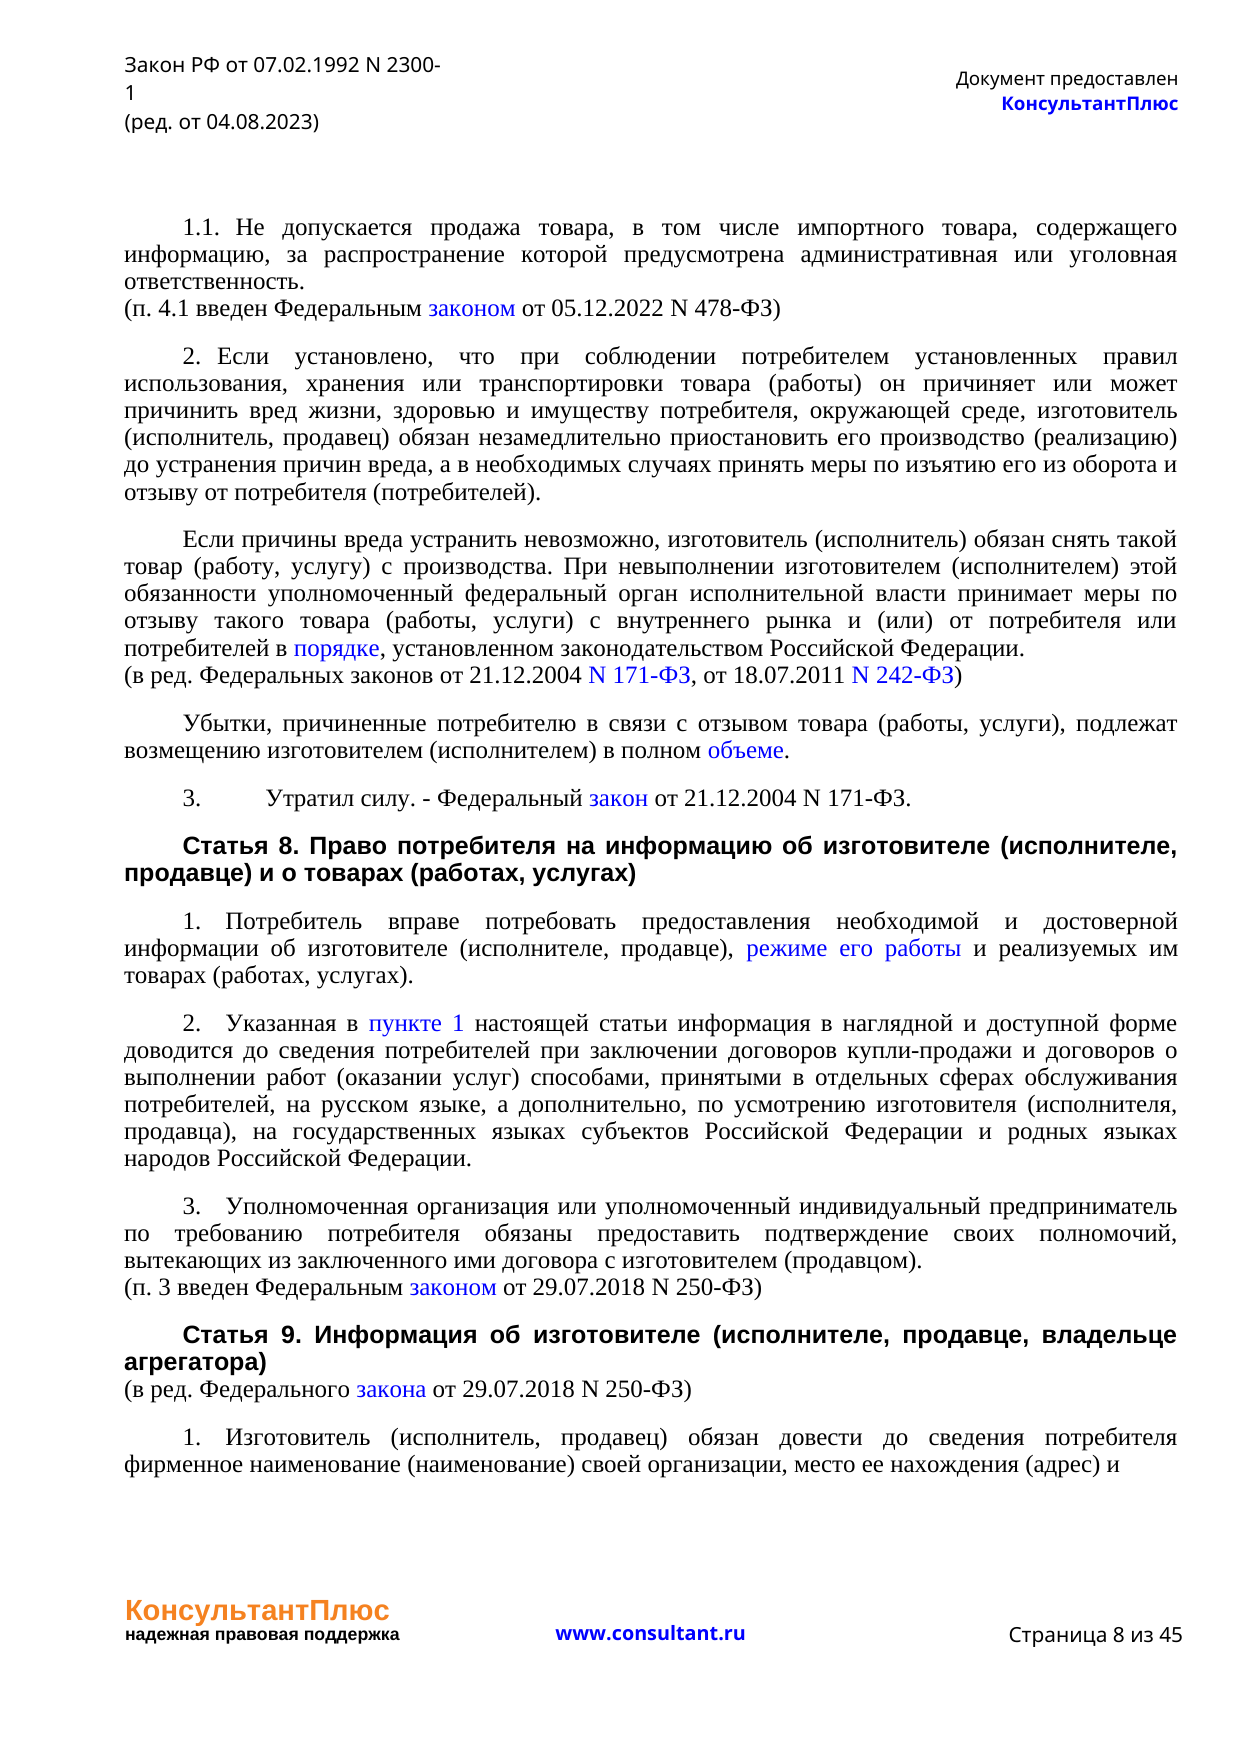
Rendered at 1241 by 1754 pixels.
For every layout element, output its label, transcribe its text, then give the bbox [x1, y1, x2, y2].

list Уполномоченная организация или уполномоченный индивидуальный предприниматель по требованию потребителя обязаны предоставить подтверждение своих полномочий, вытекающих из заключенного ими договора с изготовителем (продавцом). [124, 1193, 1178, 1274]
text (в ред. Федерального закона от 29.07.2018 N 250-ФЗ) [124, 1376, 1178, 1403]
text (п. 3 введен Федеральным законом от 29.07.2018 N 250-ФЗ) [124, 1274, 1178, 1301]
text Закон РФ от 07.02.1992 N 2300-1 [124, 50, 446, 107]
text Статья 8. Право потребителя на информацию об изготовителе (исполнителе, продавце) и о товарах (работах, услугах) [124, 833, 1178, 887]
list Если установлено, что при соблюдении потребителем установленных правил использования, хранения или транспортировки товара (работы) он причиняет или может причинить вред жизни, здоровью и имуществу потребителя, окружающей среде, изготовитель (исполнитель, продавец) обязан незамедлительно приостановить его производство (реализацию) до устранения причин вреда, а в необходимых случаях принять меры по изъятию его из оборота и отзыву от потребителя (потребителей). [124, 343, 1178, 505]
text Статья 9. Информация об изготовителе (исполнителе, продавце, владельце агрегатора) [124, 1322, 1178, 1376]
text www.consultant.ru [547, 1619, 754, 1646]
text Если причины вреда устранить невозможно, изготовитель (исполнитель) обязан снять такой товар (работу, услугу) с производства. При невыполнении изготовителем (исполнителем) этой обязанности уполномоченный федеральный орган исполнительной власти принимает меры по отзыву такого товара (работы, услуги) с внутреннего рынка и (или) от потребителя или потребителей в порядке, установленном законодательством Российской Федерации. [124, 526, 1178, 661]
list Изготовитель (исполнитель, продавец) обязан довести до сведения потребителя фирменное наименование (наименование) своей организации, место ее нахождения (адрес) и [124, 1423, 1178, 1478]
list Указанная в пункте 1 настоящей статьи информация в наглядной и доступной форме доводится до сведения потребителей при заключении договоров купли-продажи и договоров о выполнении работ (оказании услуг) способами, принятыми в отдельных сферах обслуживания потребителей, на русском языке, а дополнительно, по усмотрению изготовителя (исполнителя, продавца), на государственных языках субъектов Российской Федерации и родных языках народов Российской Федерации. [124, 1009, 1178, 1172]
text КонсультантПлюс [125, 1598, 405, 1626]
list Потребитель вправе потребовать предоставления необходимой и достоверной информации об изготовителе (исполнителе, продавце), режиме его работы и реализуемых им товарах (работах, услугах). [124, 907, 1178, 989]
list Утратил силу. - Федеральный закон от 21.12.2004 N 171-ФЗ. [124, 785, 1178, 812]
text (в ред. Федеральных законов от 21.12.2004 N 171-ФЗ, от 18.07.2011 N 242-ФЗ) [124, 661, 1178, 688]
text Страница 8 из 45 [1007, 1620, 1184, 1648]
list Не допускается продажа товара, в том числе импортного товара, содержащего информацию, за распространение которой предусмотрена административная или уголовная ответственность. [124, 214, 1178, 295]
text надежная правовая поддержка [125, 1626, 405, 1644]
text Убытки, причиненные потребителю в связи с отзывом товара (работы, услуги), подлежат возмещению изготовителем (исполнителем) в полном объеме. [124, 709, 1178, 764]
text (ред. от 04.08.2023) [124, 107, 446, 132]
text Документ предоставлен КонсультантПлюс [781, 65, 1178, 115]
text (п. 4.1 введен Федеральным законом от 05.12.2022 N 478-ФЗ) [124, 295, 1178, 322]
